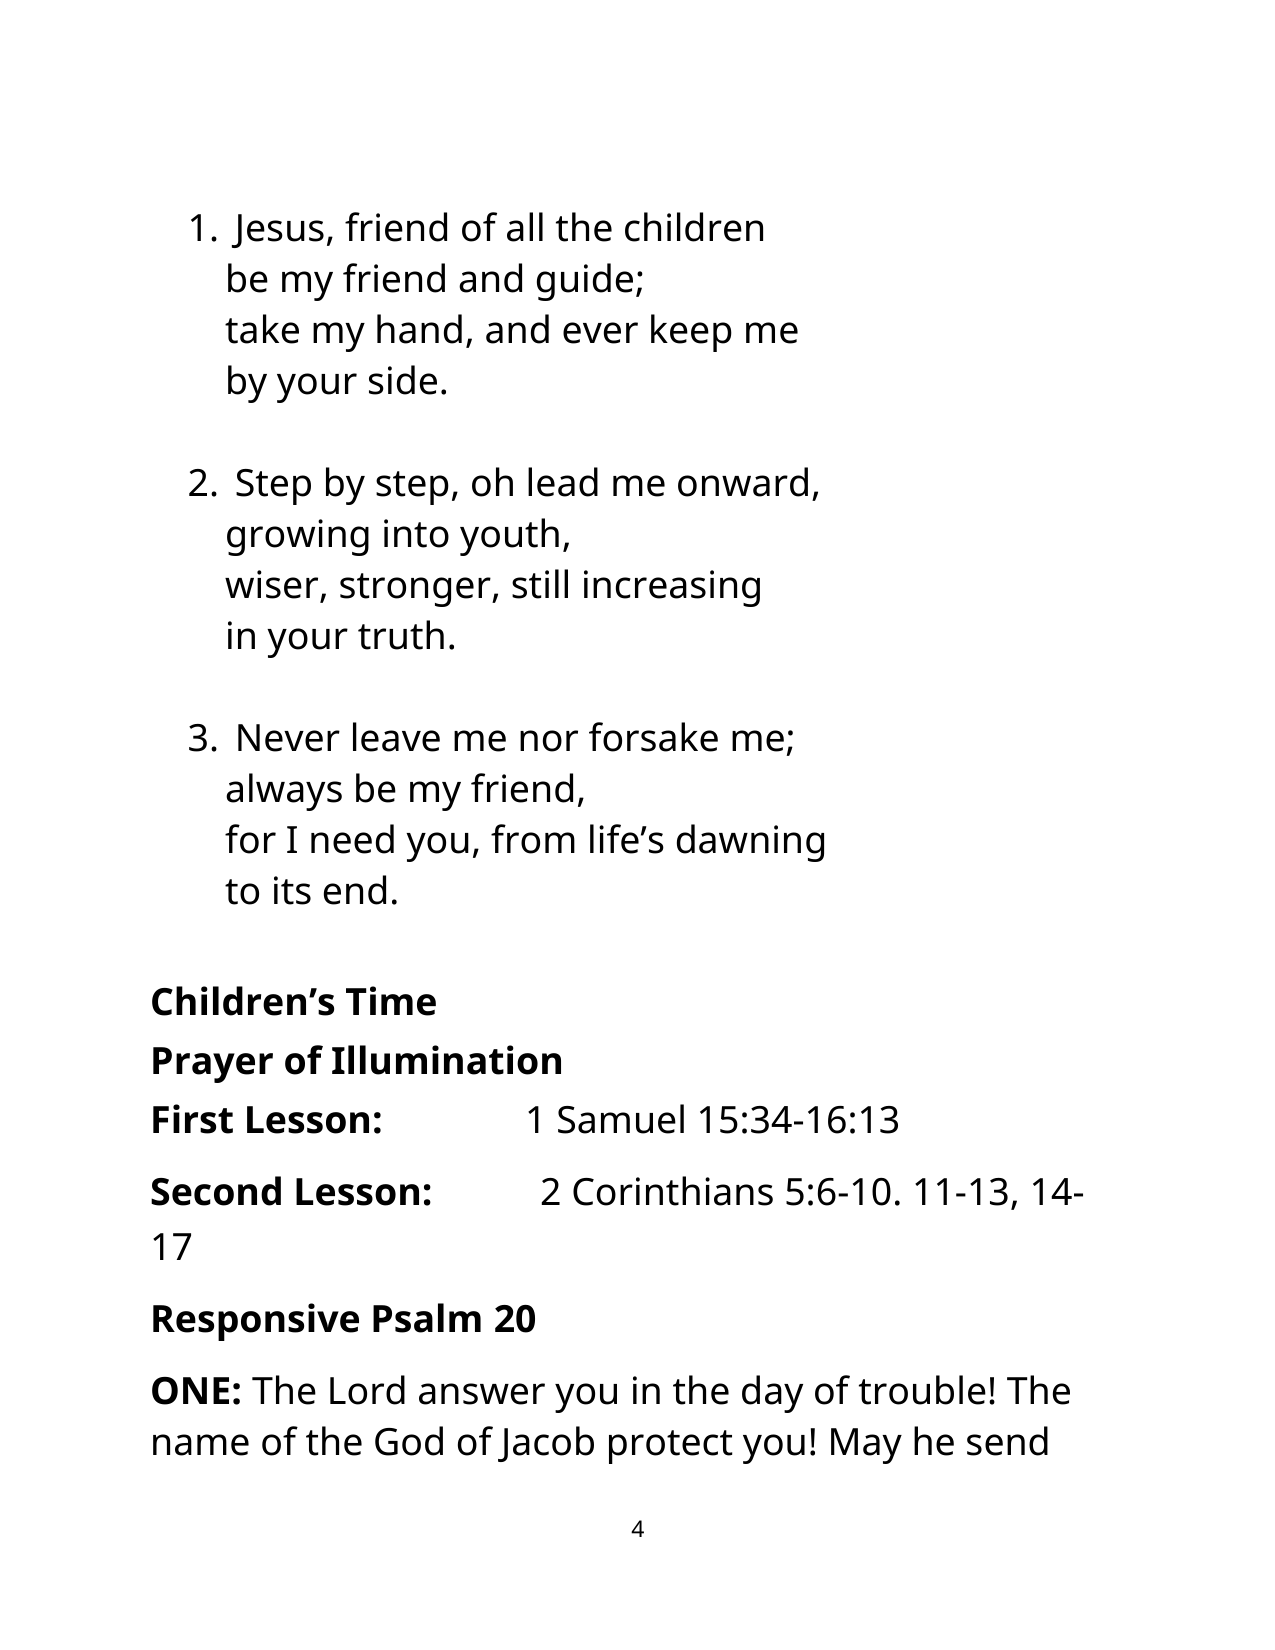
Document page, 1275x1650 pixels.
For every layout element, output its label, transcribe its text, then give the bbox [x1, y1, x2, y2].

text First Lesson: 1 Samuel 15:34-16:13 [150, 1094, 1125, 1145]
text Second Lesson: 2 Corinthians 5:6-10. 11-13, 14-17 [150, 1166, 1125, 1272]
text by your side. [225, 354, 1125, 405]
list Never leave me nor forsake me; [187, 711, 1125, 762]
text Children’s Time [150, 975, 1125, 1026]
text take my hand, and ever keep me [225, 303, 1125, 354]
list Jesus, friend of all the children [187, 201, 1125, 252]
text for I need you, from life’s dawning [225, 813, 1125, 864]
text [150, 1364, 1125, 1466]
text be my friend and guide; [225, 252, 1125, 303]
text wiser, stronger, still increasing [225, 558, 1125, 609]
list Step by step, oh lead me onward, [187, 456, 1125, 507]
text to its end. [225, 864, 1125, 916]
text Responsive Psalm 20 [150, 1292, 1125, 1343]
text always be my friend, [225, 762, 1125, 813]
text growing into youth, [225, 507, 1125, 558]
text Prayer of Illumination [150, 1034, 1125, 1085]
text in your truth. [225, 609, 1125, 660]
